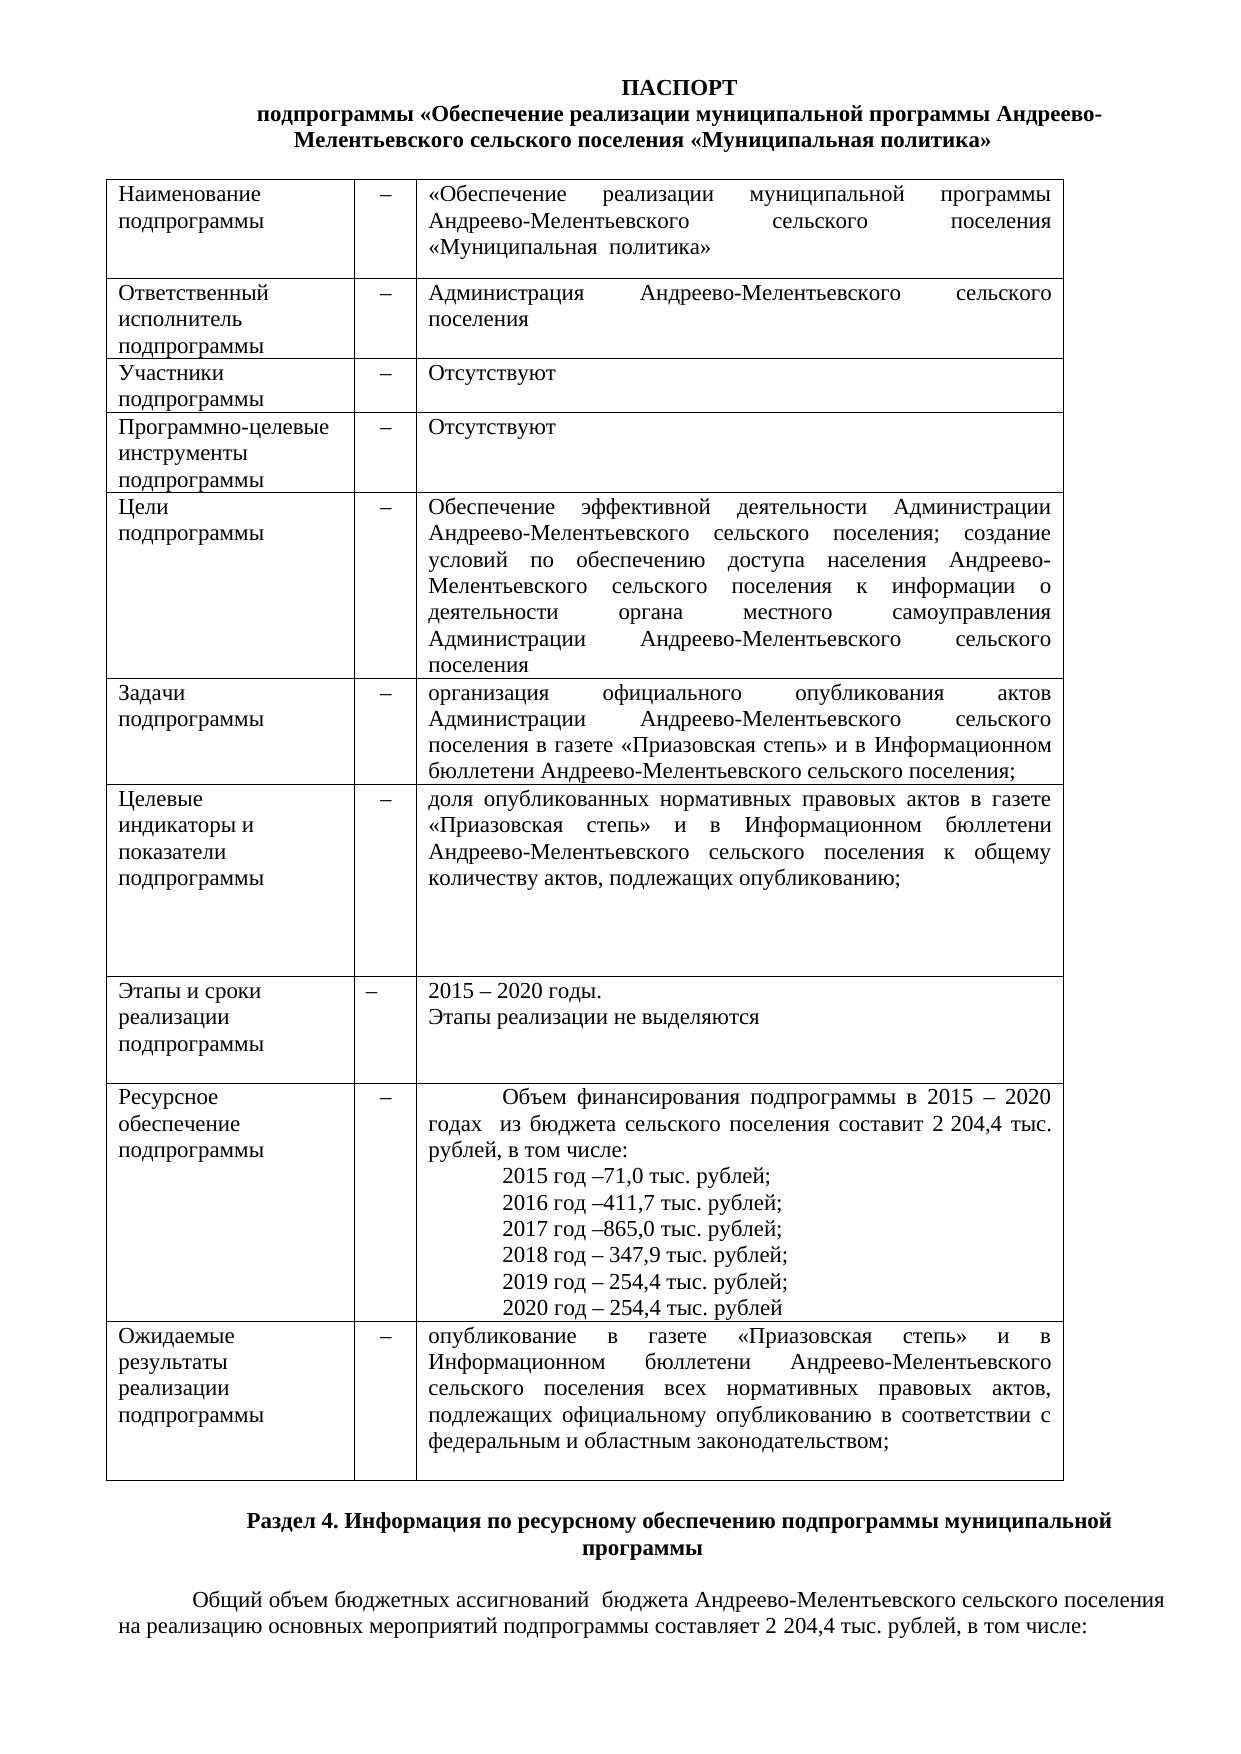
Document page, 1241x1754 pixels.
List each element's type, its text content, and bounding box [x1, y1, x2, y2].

table_cell опубликование в газете «Приазовская степь» и в Информационном бюллетени Андреево-Мелентьевского сельского поселения всех нормативных правовых актов, подлежащих официальному опубликованию в соответствии с федеральным и областным законодательством; [417, 1322, 1063, 1480]
table_cell – [355, 977, 416, 1082]
table_cell Ответственный исполнитель подпрограммы [107, 279, 354, 358]
table_cell Ресурсное обеспечение подпрограммы [107, 1084, 354, 1321]
table_cell Программно-целевые инструменты подпрограммы [107, 413, 354, 492]
text подпрограммы «Обеспечение реализации муниципальной программы Андреево-Мелентьевского сельского поселения «Муниципальная политика» [118, 100, 1167, 153]
table_cell 2015 – 2020 годы. Этапы реализации не выделяются [417, 977, 1063, 1082]
table_cell Отсутствуют [417, 359, 1063, 412]
table_header Наименование подпрограммы [107, 180, 354, 278]
table_header «Обеспечение реализации муниципальной программы Андреево-Мелентьевского сельского поселения «Муниципальная политика» [417, 180, 1063, 278]
table_cell Целевые индикаторы и показатели подпрограммы [107, 785, 354, 976]
text Раздел 4. Информация по ресурсному обеспечению подпрограммы муниципальной программы [118, 1507, 1167, 1560]
table_cell Задачи подпрограммы [107, 679, 354, 784]
table_cell – [355, 493, 416, 677]
table_cell Ожидаемые результаты реализации подпрограммы [107, 1322, 354, 1480]
table_cell Этапы и сроки реализации подпрограммы [107, 977, 354, 1082]
table_cell Цели подпрограммы [107, 493, 354, 677]
text ПАСПОРТ [118, 74, 1167, 100]
table_cell – [355, 1322, 416, 1480]
table_cell Отсутствуют [417, 413, 1063, 492]
table_cell – [355, 279, 416, 358]
table_cell – [355, 785, 416, 976]
table_cell Участники подпрограммы [107, 359, 354, 412]
table_cell доля опубликованных нормативных правовых актов в газете «Приазовская степь» и в Информационном бюллетени Андреево-Мелентьевского сельского поселения к общему количеству актов, подлежащих опубликованию; [417, 785, 1063, 976]
table_cell организация официального опубликования актов Администрации Андреево-Мелентьевского сельского поселения в газете «Приазовская степь» и в Информационном бюллетени Андреево-Мелентьевского сельского поселения; [417, 679, 1063, 784]
table_header – [355, 180, 416, 278]
table_cell – [355, 359, 416, 412]
table_cell Объем финансирования подпрограммы в 2015 – 2020 годах из бюджета сельского поселения составит 2 204,4 тыс. рублей, в том числе: 2015 год –71,0 тыс. рублей; 2016 год –411,7 тыс. рублей; 2017 год –865,0 тыс. рублей; 2018 год – 347,9 тыс. рублей; 2019 год – 254,4 тыс. рублей; 2020 год – 254,4 тыс. рублей [417, 1084, 1063, 1321]
table_cell – [355, 1084, 416, 1321]
table_cell Администрация Андреево-Мелентьевского сельского поселения [417, 279, 1063, 358]
text Общий объем бюджетных ассигнований бюджета Андреево-Мелентьевского сельского поселения на реализацию основных мероприятий подпрограммы составляет 2 204,4 тыс. рублей, в том числе: [118, 1586, 1167, 1639]
table_cell – [355, 679, 416, 784]
table_cell Обеспечение эффективной деятельности Администрации Андреево-Мелентьевского сельского поселения; создание условий по обеспечению доступа населения Андреево-Мелентьевского сельского поселения к информации о деятельности органа местного самоуправления Администрации Андреево-Мелентьевского сельского поселения [417, 493, 1063, 677]
table_cell – [355, 413, 416, 492]
